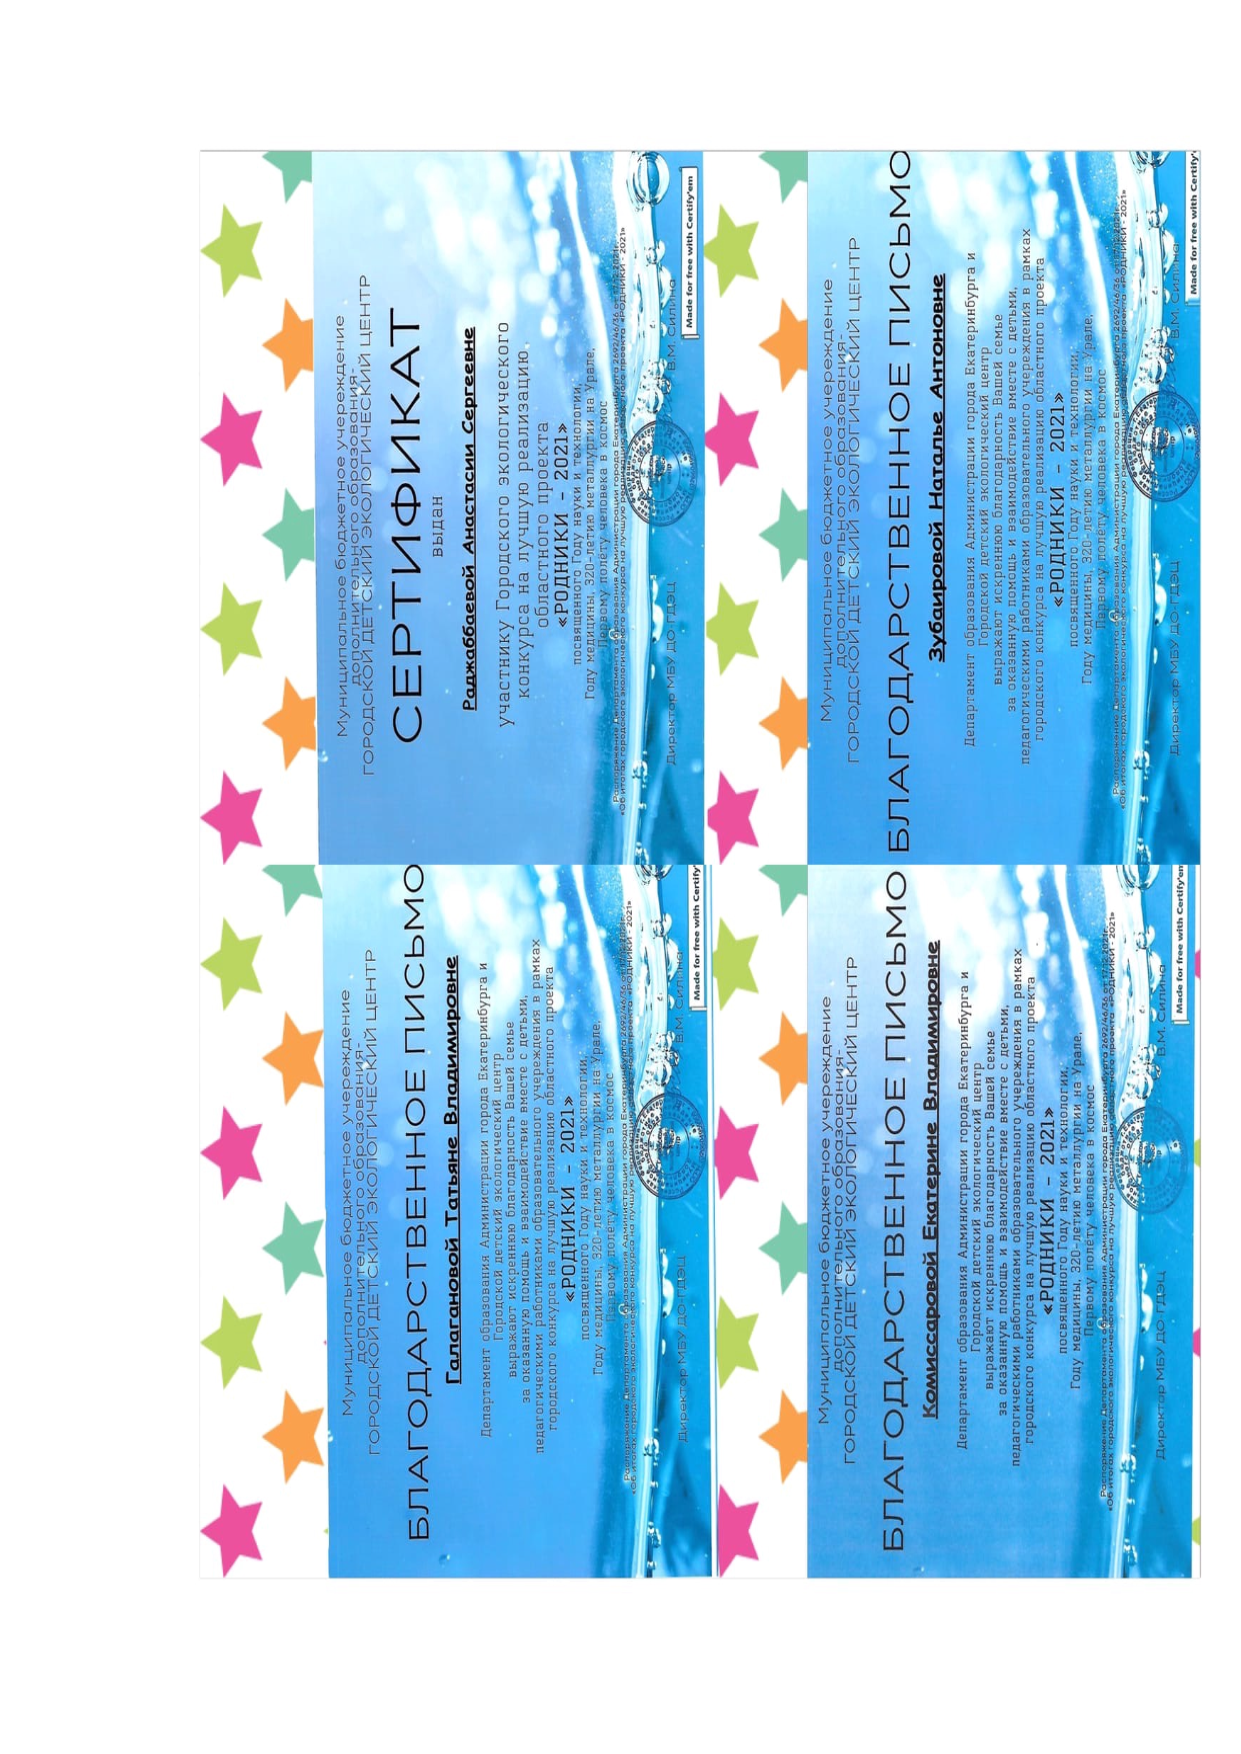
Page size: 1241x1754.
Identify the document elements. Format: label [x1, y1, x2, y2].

picture [179, 121, 1224, 1609]
